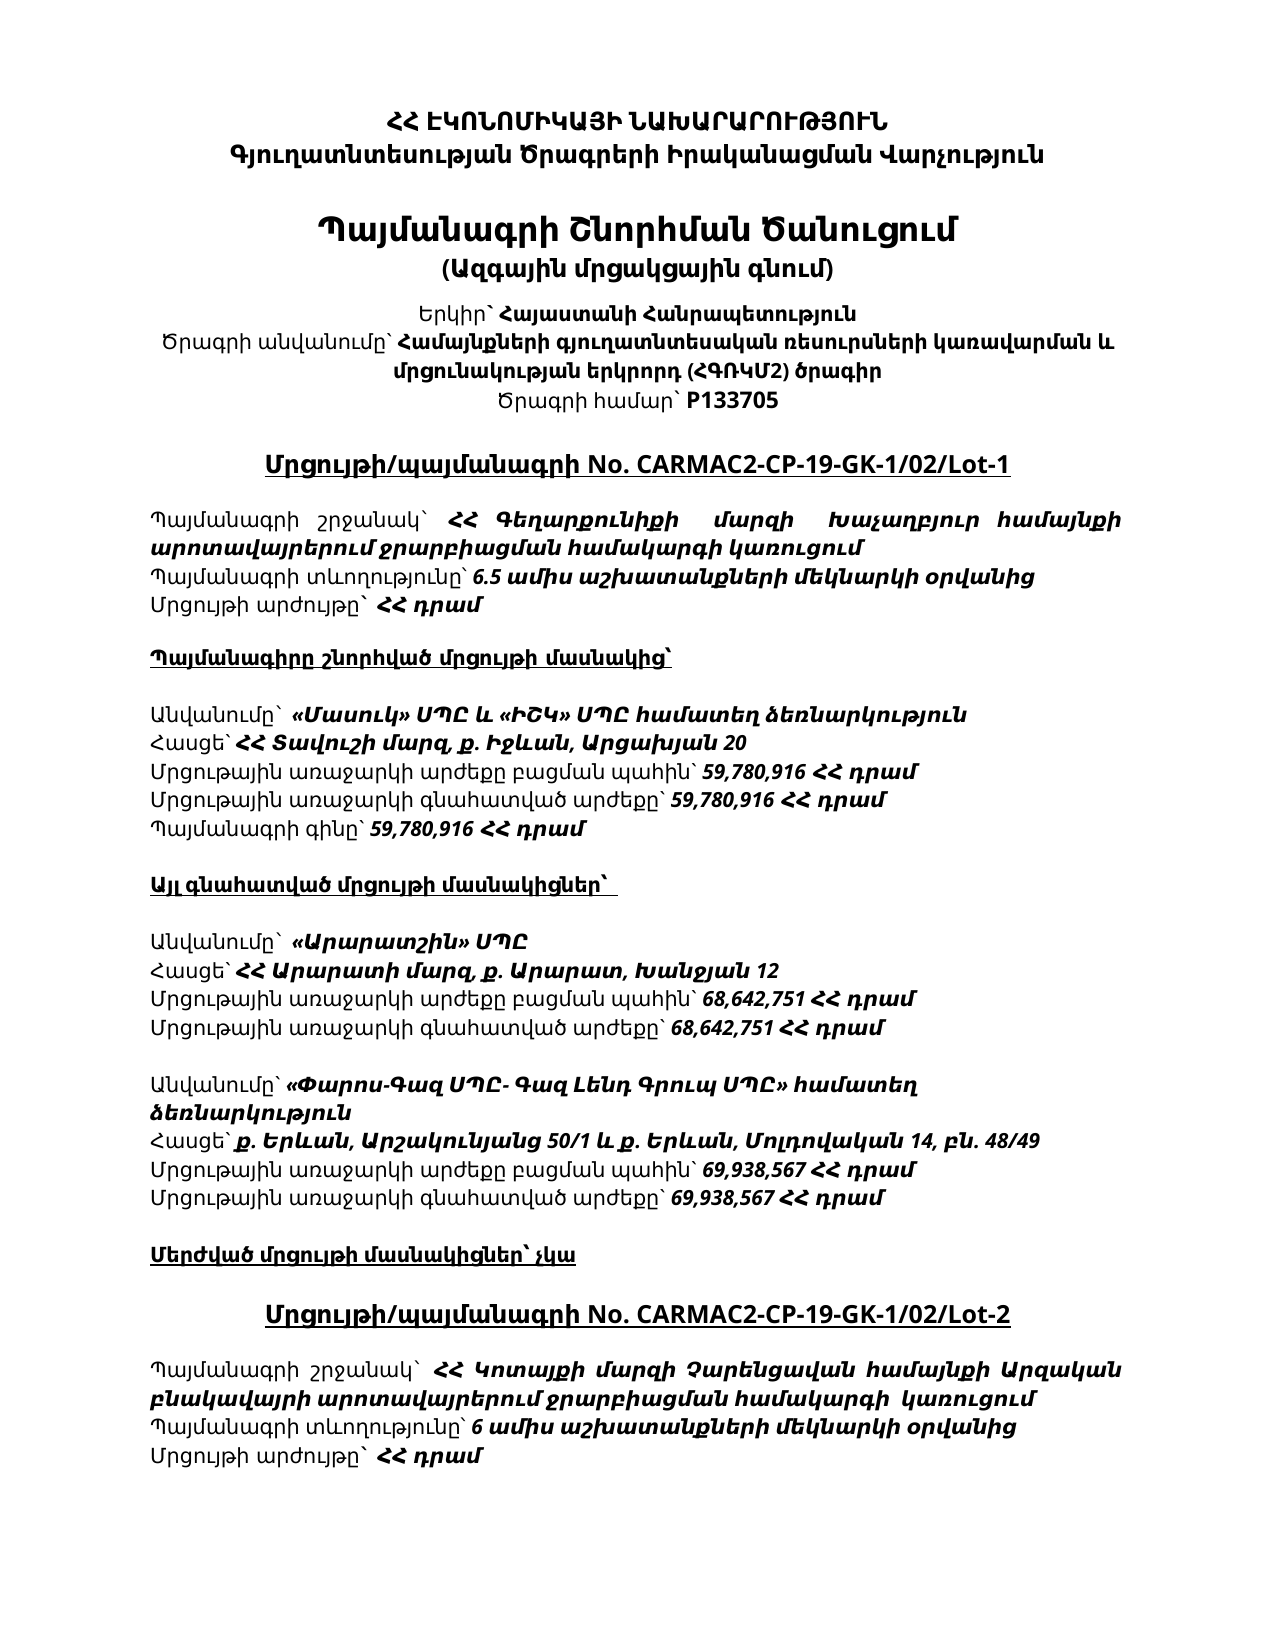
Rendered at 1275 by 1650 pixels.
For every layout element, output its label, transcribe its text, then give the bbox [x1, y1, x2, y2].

text Երկիր` Հայաստանի Հանրապետություն [150, 299, 1125, 327]
text Անվանումը` «Արարատշին» ՍՊԸ [150, 927, 1125, 956]
text Գյուղատնտեսության Ծրագրերի Իրականացման Վարչություն [150, 137, 1125, 171]
text Այլ գնահատված մրցույթի մասնակիցներ՝ [150, 871, 1125, 899]
text Մրցույթի/պայմանագրի No. CARMAC2-CP-19-GK-1/02/Lot-1 [150, 447, 1125, 481]
text Մրցութային առաջարկի արժեքը բացման պահին` 68,642,751 ՀՀ դրամ [150, 984, 1125, 1013]
text Պայմանագրի գինը` 59,780,916 ՀՀ դրամ [150, 814, 1125, 842]
text Անվանումը` «Փարոս-Գազ ՍՊԸ- Գազ Լենդ Գրուպ ՍՊԸ» համատեղ ձեռնարկություն [150, 1070, 1125, 1127]
text Պայմանագրի տևողությունը՝ 6.5 ամիս աշխատանքների մեկնարկի օրվանից [150, 562, 1125, 590]
text Հասցե` ք. Երևան, Արշակունյանց 50/1 և ք. Երևան, Մոլդովական 14, բն. 48/49 [150, 1127, 1125, 1155]
text Ծրագրի համար` P133705 [150, 384, 1125, 416]
text Մրցութային առաջարկի գնահատված արժեքը` 68,642,751 ՀՀ դրամ [150, 1013, 1125, 1041]
text Պայմանագրի Շնորհման Ծանուցում [150, 205, 1125, 251]
text Մրցույթի արժույթը` ՀՀ դրամ [150, 1441, 1125, 1469]
text Հասցե` ՀՀ Տավուշի մարզ, ք. Իջևան, Արցախյան 20 [150, 728, 1125, 757]
text Պայմանագրի շրջանակ` ՀՀ Կոտայքի մարզի Չարենցավան համայնքի Արզական բնակավայրի արոտավայրերում ջրարբիացման համակարգի կառուցում [150, 1356, 1125, 1412]
text Պայմանագիրը շնորհված մրցույթի մասնակից՝ [150, 643, 1125, 672]
text Պայմանագրի շրջանակ` ՀՀ Գեղարքունիքի մարզի Խաչաղբյուր համայնքի արոտավայրերում ջրարբիացման համակարգի կառուցում [150, 505, 1125, 562]
text Մրցույթի արժույթը` ՀՀ դրամ [150, 590, 1125, 619]
text Անվանումը` «Մասուկ» ՍՊԸ և «ԻՇԿ» ՍՊԸ համատեղ ձեռնարկություն [150, 700, 1125, 728]
text Մրցութային առաջարկի գնահատված արժեքը` 59,780,916 ՀՀ դրամ [150, 785, 1125, 814]
text Պայմանագրի տևողությունը՝ 6 ամիս աշխատանքների մեկնարկի օրվանից [150, 1412, 1125, 1441]
text Մրցութային առաջարկի արժեքը բացման պահին` 59,780,916 ՀՀ դրամ [150, 757, 1125, 785]
text Հասցե` ՀՀ Արարատի մարզ, ք. Արարատ, Խանջյան 12 [150, 956, 1125, 984]
text Մրցույթի/պայմանագրի No. CARMAC2-CP-19-GK-1/02/Lot-2 [150, 1297, 1125, 1331]
text Ծրագրի անվանումը` Համայնքների գյուղատնտեսական ռեսուրսների կառավարման և մրցունակության երկրորդ (ՀԳՌԿՄ2) ծրագիր [150, 327, 1125, 384]
text Մրցութային առաջարկի գնահատված արժեքը` 69,938,567 ՀՀ դրամ [150, 1183, 1125, 1212]
text Մրցութային առաջարկի արժեքը բացման պահին` 69,938,567 ՀՀ դրամ [150, 1155, 1125, 1183]
text Մերժված մրցույթի մասնակիցներ՝ չկա [150, 1240, 1125, 1269]
text ՀՀ ԷԿՈՆՈՄԻԿԱՅԻ ՆԱԽԱՐԱՐՈՒԹՅՈՒՆ [150, 103, 1125, 137]
text (Ազգային մրցակցային գնում) [150, 251, 1125, 285]
